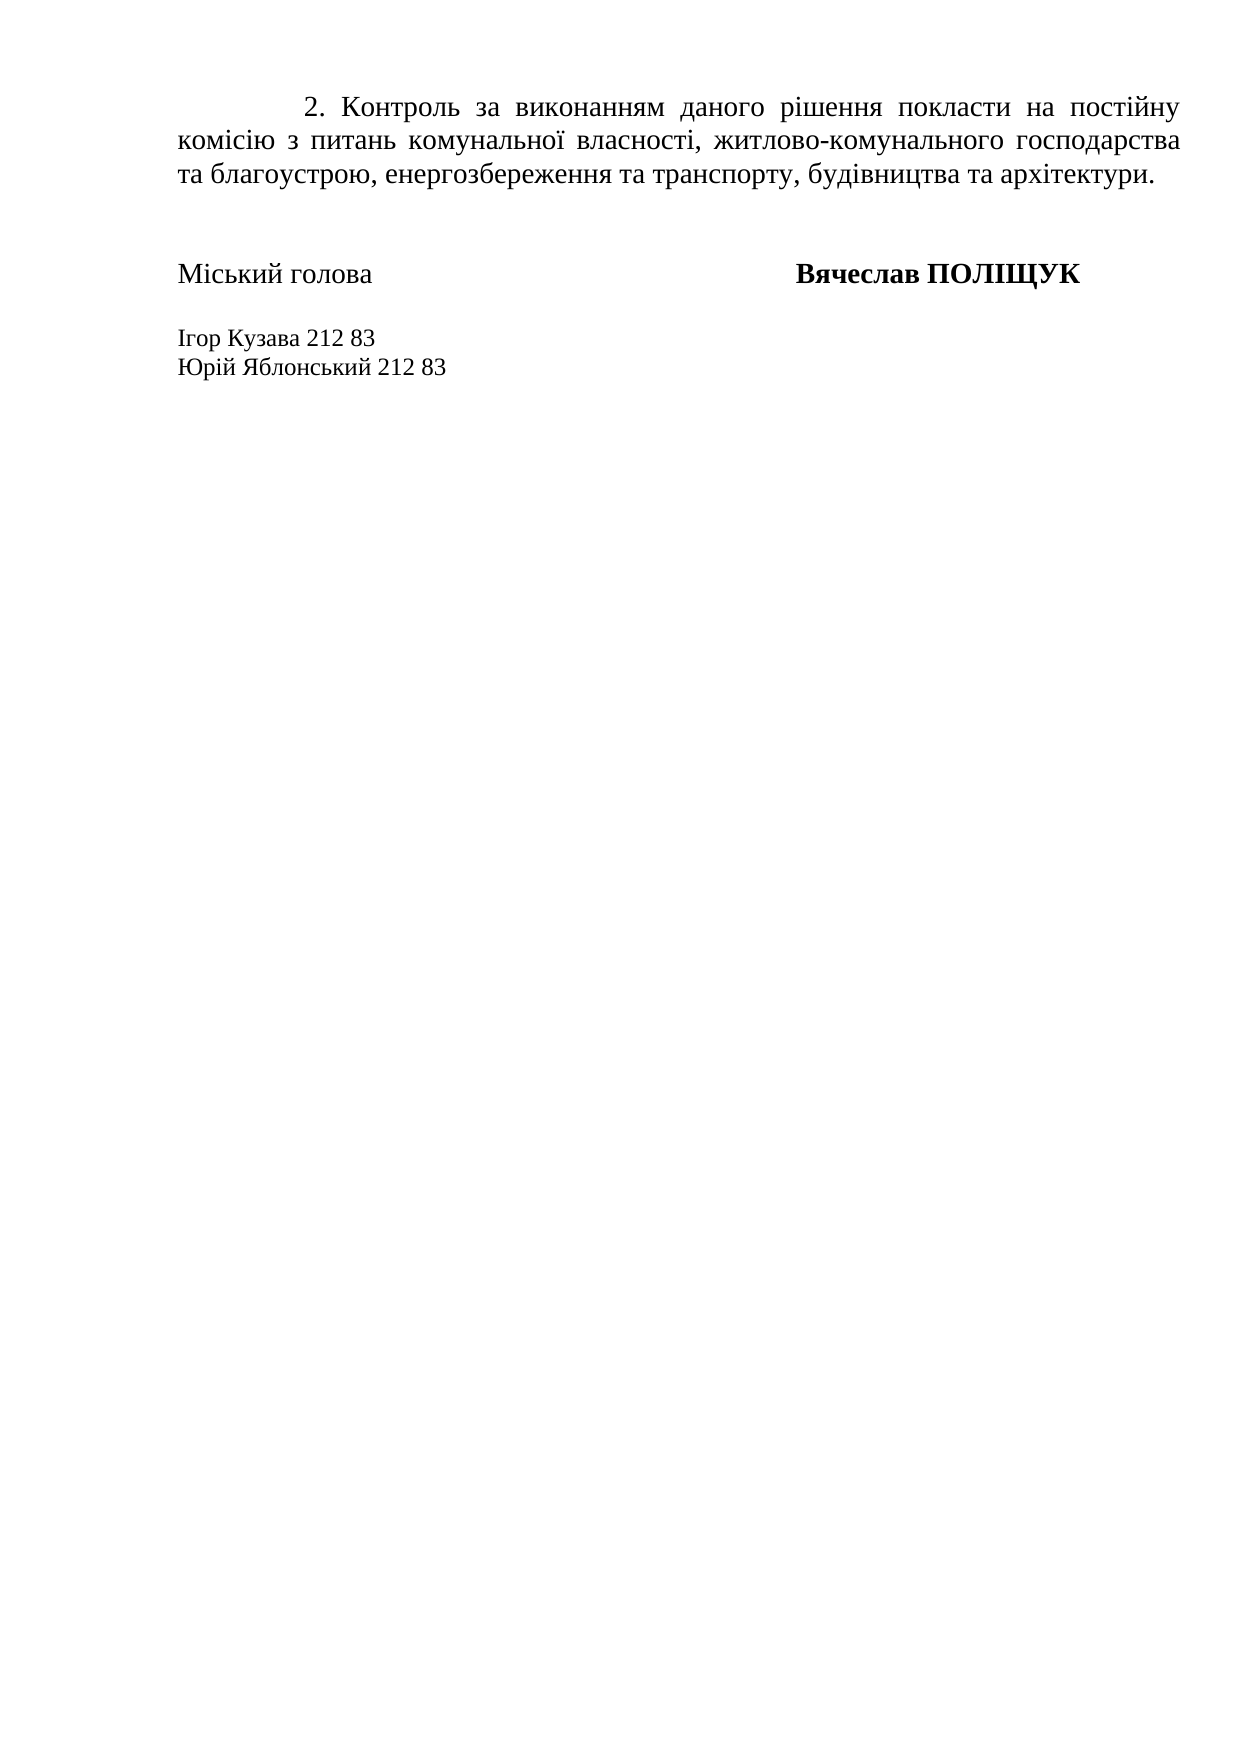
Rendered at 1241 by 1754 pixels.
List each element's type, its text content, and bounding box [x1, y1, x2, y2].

text Ігор Кузава 212 83 [177, 323, 1181, 352]
text Юрій Яблонський 212 83 [177, 352, 1181, 381]
text 2. Контроль за виконанням даного рішення покласти на постійну комісію з питань комунальної власності, житлово-комунального господарства та благоустрою, енергозбереження та транспорту, будівництва та архітектури. [177, 89, 1181, 189]
text Міський голова Вячеслав ПОЛІЩУК [177, 256, 1181, 290]
